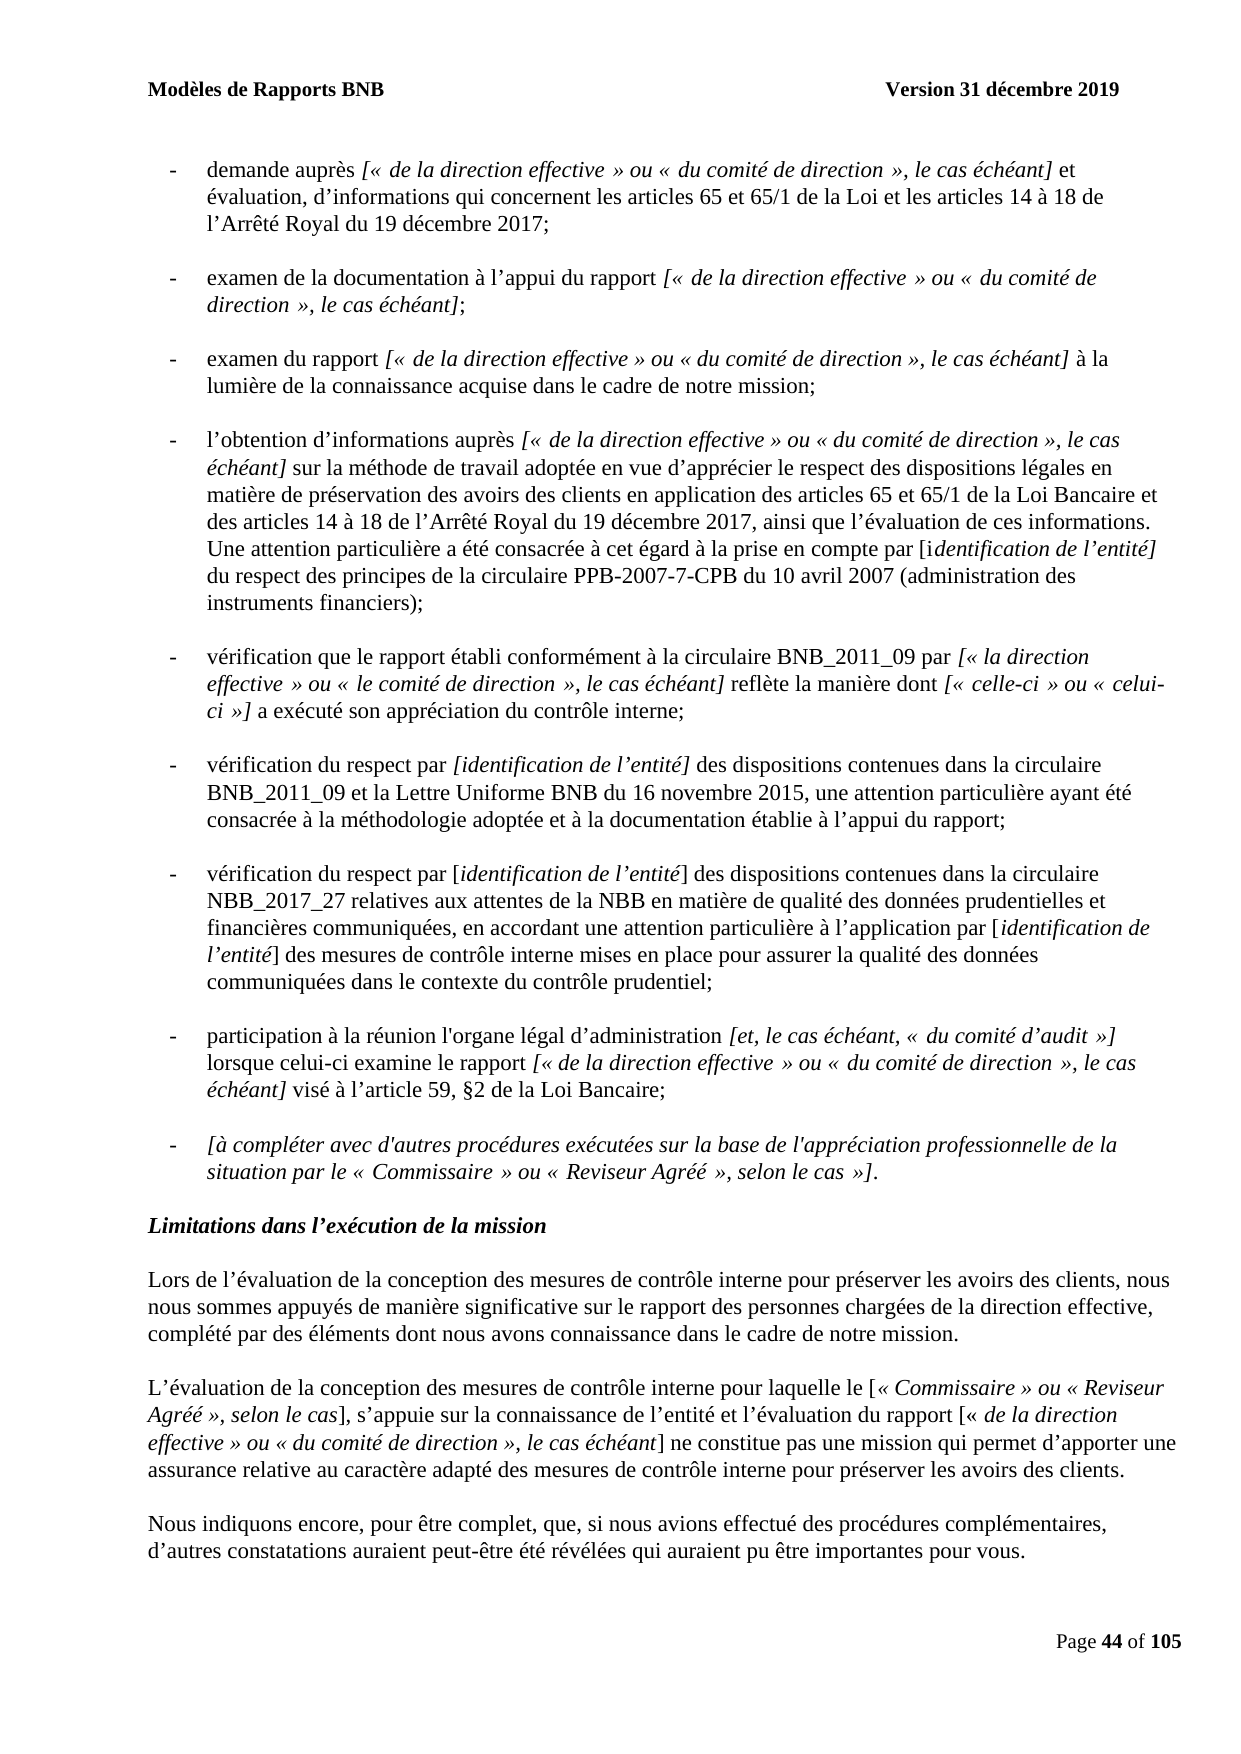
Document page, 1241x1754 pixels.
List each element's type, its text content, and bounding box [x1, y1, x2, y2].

list [à compléter avec d'autres procédures exécutées sur la base de l'appréciation professionnelle de la situation par le « Commissaire » ou « Reviseur Agréé », selon le cas »]. [169, 1130, 1181, 1184]
list vérification du respect par [identification de l’entité] des dispositions contenues dans la circulaire NBB_2017_27 relatives aux attentes de la NBB en matière de qualité des données prudentielles et financières communiquées, en accordant une attention particulière à l’application par [identification de l’entité] des mesures de contrôle interne mises en place pour assurer la qualité des données communiquées dans le contexte du contrôle prudentiel; [169, 859, 1181, 994]
text Nous indiquons encore, pour être complet, que, si nous avions effectué des procédures complémentaires, d’autres constatations auraient peut-être été révélées qui auraient pu être importantes pour vous. [148, 1509, 1181, 1563]
list examen du rapport [« de la direction effective » ou « du comité de direction », le cas échéant] à la lumière de la connaissance acquise dans le cadre de notre mission; [169, 344, 1181, 399]
list demande auprès [« de la direction effective » ou « du comité de direction », le cas échéant] et évaluation, d’informations qui concernent les articles 65 et 65/1 de la Loi et les articles 14 à 18 de l’Arrêté Royal du 19 décembre 2017; [169, 155, 1181, 236]
list vérification du respect par [identification de l’entité] des dispositions contenues dans la circulaire BNB_2011_09 et la Lettre Uniforme BNB du 16 novembre 2015, une attention particulière ayant été consacrée à la méthodologie adoptée et à la documentation établie à l’appui du rapport; [169, 751, 1181, 832]
text L’évaluation de la conception des mesures de contrôle interne pour laquelle le [« Commissaire » ou « Reviseur Agréé », selon le cas], s’appuie sur la connaissance de l’entité et l’évaluation du rapport [« de la direction effective » ou « du comité de direction », le cas échéant] ne constitue pas une mission qui permet d’apporter une assurance relative au caractère adapté des mesures de contrôle interne pour préserver les avoirs des clients. [148, 1374, 1181, 1482]
text Limitations dans l’exécution de la mission [148, 1211, 1181, 1238]
list examen de la documentation à l’appui du rapport [« de la direction effective » ou « du comité de direction », le cas échéant]; [169, 263, 1181, 317]
list participation à la réunion l'organe légal d’administration [et, le cas échéant, « du comité d’audit »] lorsque celui-ci examine le rapport [« de la direction effective » ou « du comité de direction », le cas échéant] visé à l’article 59, §2 de la Loi Bancaire; [169, 1022, 1181, 1103]
text Lors de l’évaluation de la conception des mesures de contrôle interne pour préserver les avoirs des clients, nous nous sommes appuyés de manière significative sur le rapport des personnes chargées de la direction effective, complété par des éléments dont nous avons connaissance dans le cadre de notre mission. [148, 1265, 1181, 1347]
list vérification que le rapport établi conformément à la circulaire BNB_2011_09 par [« la direction effective » ou « le comité de direction », le cas échéant] reflète la manière dont [« celle-ci » ou « celui-ci »] a exécuté son appréciation du contrôle interne; [169, 642, 1181, 724]
list l’obtention d’informations auprès [« de la direction effective » ou « du comité de direction », le cas échéant] sur la méthode de travail adoptée en vue d’apprécier le respect des dispositions légales en matière de préservation des avoirs des clients en application des articles 65 et 65/1 de la Loi Bancaire et des articles 14 à 18 de l’Arrêté Royal du 19 décembre 2017, ainsi que l’évaluation de ces informations. Une attention particulière a été consacrée à cet égard à la prise en compte par [identification de l’entité] du respect des principes de la circulaire PPB-2007-7-CPB du 10 avril 2007 (administration des instruments financiers); [169, 426, 1181, 615]
